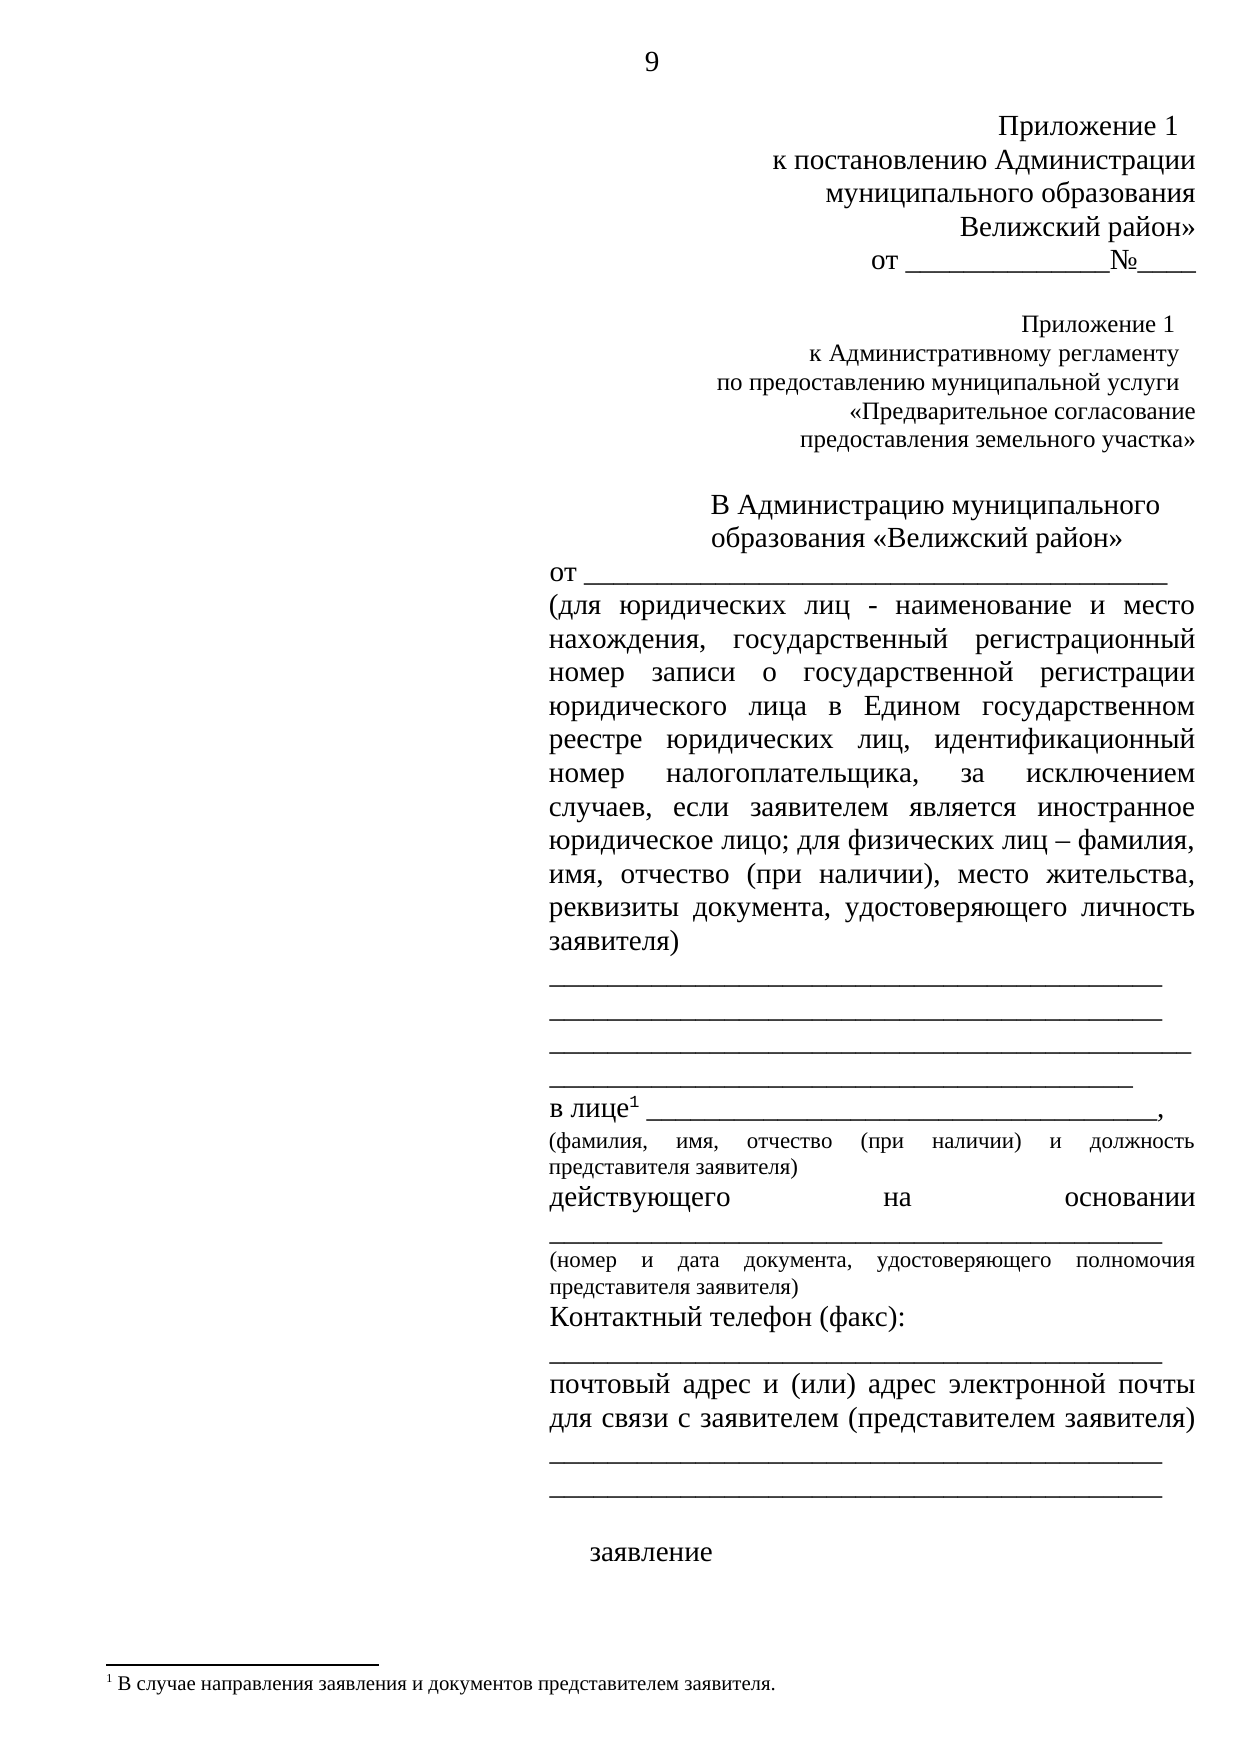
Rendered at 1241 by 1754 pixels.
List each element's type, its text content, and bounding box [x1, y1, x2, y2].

text образования «Велижский район» [106, 520, 1196, 554]
text (фамилия, имя, отчество (при наличии) и должность представителя заявителя) [549, 1127, 1196, 1179]
text Приложение 1 [708, 309, 1179, 338]
text Контактный телефон (факс): [549, 1299, 1196, 1333]
text почтовый адрес и (или) адрес электронной почты для связи с заявителем (представителем заявителя) __________________________________________ [549, 1366, 1196, 1467]
text в лице ___________________________________, [549, 1091, 1196, 1127]
text __________________________________________ [549, 990, 1196, 1023]
text по предоставлению муниципальной услуги [106, 367, 1179, 396]
text «Предварительное согласование [106, 396, 1196, 424]
text (номер и дата документа, удостоверяющего полномочия представителя заявителя) [549, 1246, 1196, 1299]
text от ______________№____ [106, 242, 1196, 276]
text к Административному регламенту [708, 338, 1179, 367]
text Приложение 1 [136, 108, 1178, 142]
text __________________________________________ [549, 1333, 1196, 1366]
text ____________________________________________________________________________________ [549, 1023, 1196, 1091]
text Велижский район» [106, 209, 1196, 242]
text к постановлению Администрации [106, 142, 1196, 175]
text заявление [106, 1534, 1196, 1567]
text от ________________________________________ [549, 554, 1196, 587]
text В Администрацию муниципального [106, 487, 1196, 520]
text действующего на основании __________________________________________ [549, 1179, 1196, 1246]
text __________________________________________ [549, 956, 1196, 990]
text предоставления земельного участка» [106, 424, 1196, 453]
text муниципального образования [106, 175, 1196, 209]
text (для юридических лиц - наименование и место нахождения, государственный регистрационный номер записи о государственной регистрации юридического лица в Едином государственном реестре юридических лиц, идентификационный номер налогоплательщика, за исключением случаев, если заявителем является иностранное юридическое лицо; для физических лиц – фамилия, имя, отчество (при наличии), место жительства, реквизиты документа, удостоверяющего личность заявителя) [549, 587, 1196, 956]
text __________________________________________ [549, 1467, 1196, 1500]
